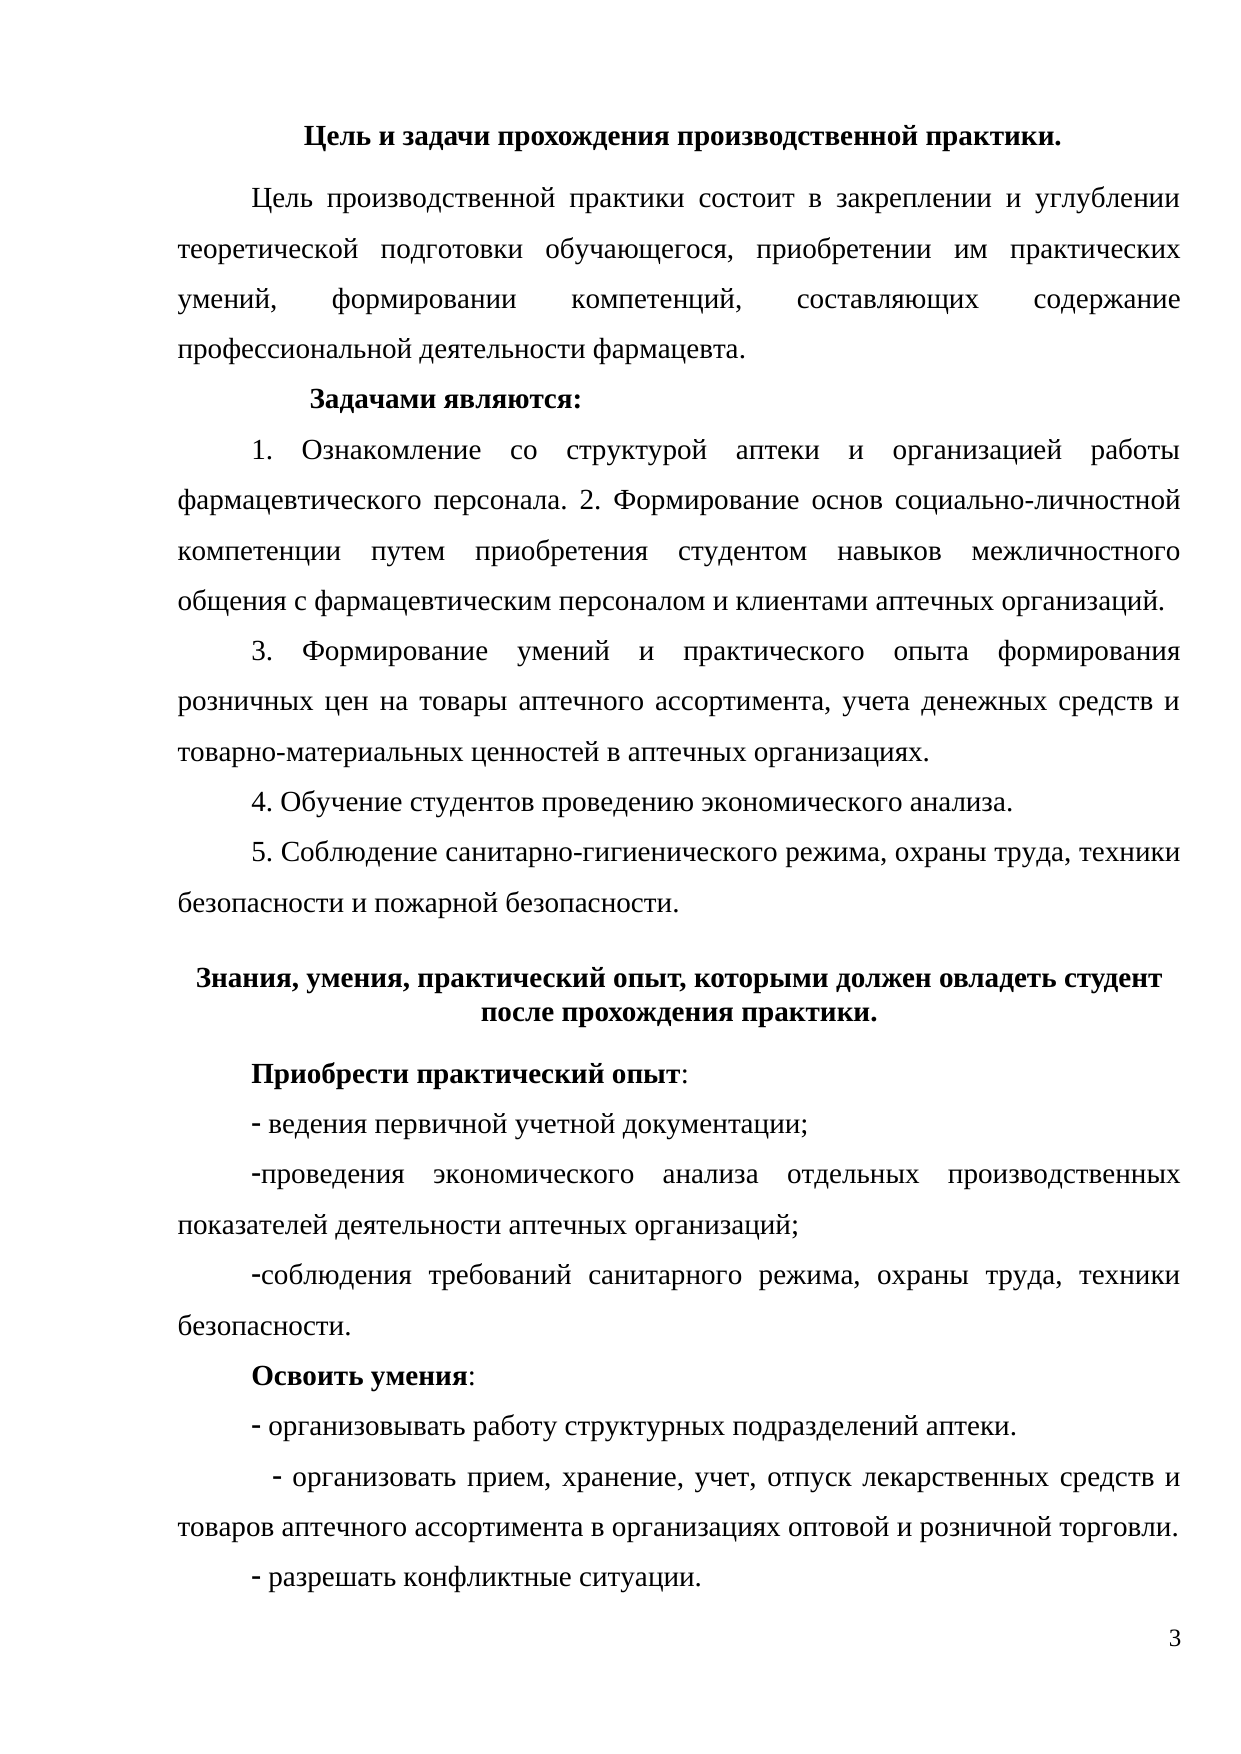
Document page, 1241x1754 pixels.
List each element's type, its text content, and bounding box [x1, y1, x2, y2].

text 4. Обучение студентов проведению экономического анализа. [177, 784, 1181, 818]
text разрешать конфликтные ситуации. [177, 1559, 1181, 1593]
text Цель производственной практики состоит в закреплении и углублении теоретической подготовки обучающегося, приобретении им практических умений, формировании компетенций, составляющих содержание профессиональной деятельности фармацевта. [177, 180, 1181, 365]
text проведения экономического анализа отдельных производственных показателей деятельности аптечных организаций; [177, 1157, 1181, 1241]
text Задачами являются: [177, 382, 1181, 415]
text организовывать работу структурных подразделений аптеки. [177, 1408, 1181, 1442]
text 3. Формирование умений и практического опыта формирования розничных цен на товары аптечного ассортимента, учета денежных средств и товарно-материальных ценностей в аптечных организациях. [177, 633, 1181, 767]
text Приобрести практический опыт: [177, 1056, 1181, 1089]
text организовать прием, хранение, учет, отпуск лекарственных средств и товаров аптечного ассортимента в организациях оптовой и розничной торговли. [177, 1459, 1181, 1543]
text Освоить умения: [177, 1358, 1181, 1392]
text соблюдения требований санитарного режима, охраны труда, техники безопасности. [177, 1257, 1181, 1341]
text ведения первичной учетной документации; [177, 1106, 1181, 1140]
text 1. Ознакомление со структурой аптеки и организацией работы фармацевтического персонала. 2. Формирование основ социально-личностной компетенции путем приобретения студентом навыков межличностного общения с фармацевтическим персоналом и клиентами аптечных организаций. [177, 432, 1181, 616]
subtitle Знания, умения, практический опыт, которыми должен овладеть студент после прохождения практики. [177, 960, 1181, 1027]
subtitle Цель и задачи прохождения производственной практики. [177, 118, 1181, 152]
text 5. Соблюдение санитарно-гигиенического режима, охраны труда, техники безопасности и пожарной безопасности. [177, 834, 1181, 918]
